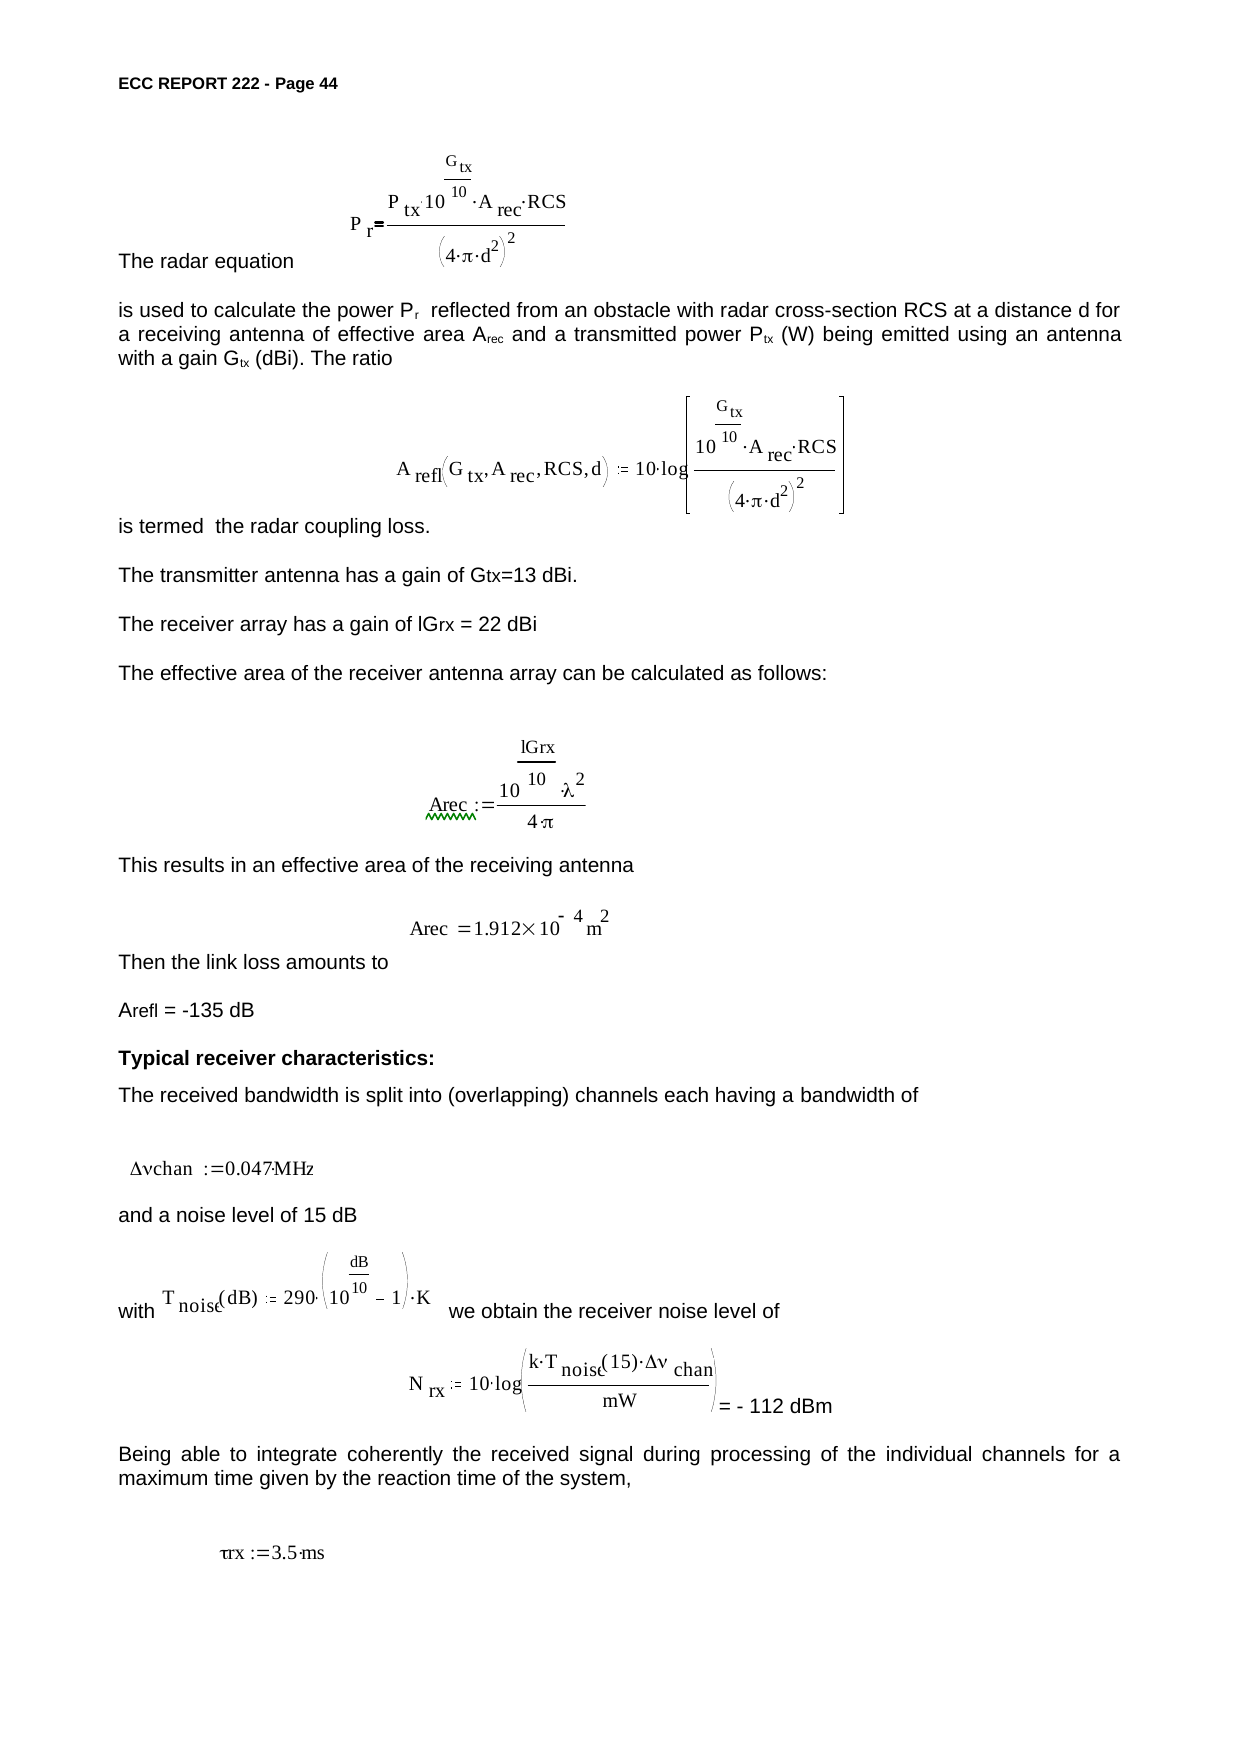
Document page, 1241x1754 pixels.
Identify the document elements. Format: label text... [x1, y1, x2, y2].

text The receiver array has a gain of lGrx = 22 dBi [118, 612, 1122, 636]
text = - 112 dBm [118, 1347, 1122, 1418]
text Typical receiver characteristics: [118, 1046, 1122, 1070]
text The transmitter antenna has a gain of Gtx=13 dBi. [118, 563, 1122, 587]
text The radar equation [118, 150, 1122, 273]
text Arefl = -135 dB [118, 998, 1122, 1022]
text Being able to integrate coherently the received signal during processing of the individual channels for a maximum time given by the reaction time of the system, [118, 1442, 1122, 1490]
text is termed the radar coupling loss. [118, 514, 1122, 538]
text The received bandwidth is split into (overlapping) channels each having a bandwidth of [118, 1082, 1122, 1106]
text The effective area of the receiver antenna array can be calculated as follows: [118, 661, 1122, 684]
text Then the link loss amounts to [118, 950, 1122, 974]
text and a noise level of 15 dB [118, 1203, 1122, 1227]
text This results in an effective area of the receiving antenna [118, 853, 1122, 877]
text with we obtain the receiver noise level of [118, 1251, 1122, 1323]
text is used to calculate the power Pr reflected from an obstacle with radar cross-section RCS at a distance d for a receiving antenna of effective area Arec and a transmitted power Ptx (W) being emitted using an antenna with a gain Gtx (dBi). The ratio [118, 298, 1122, 370]
